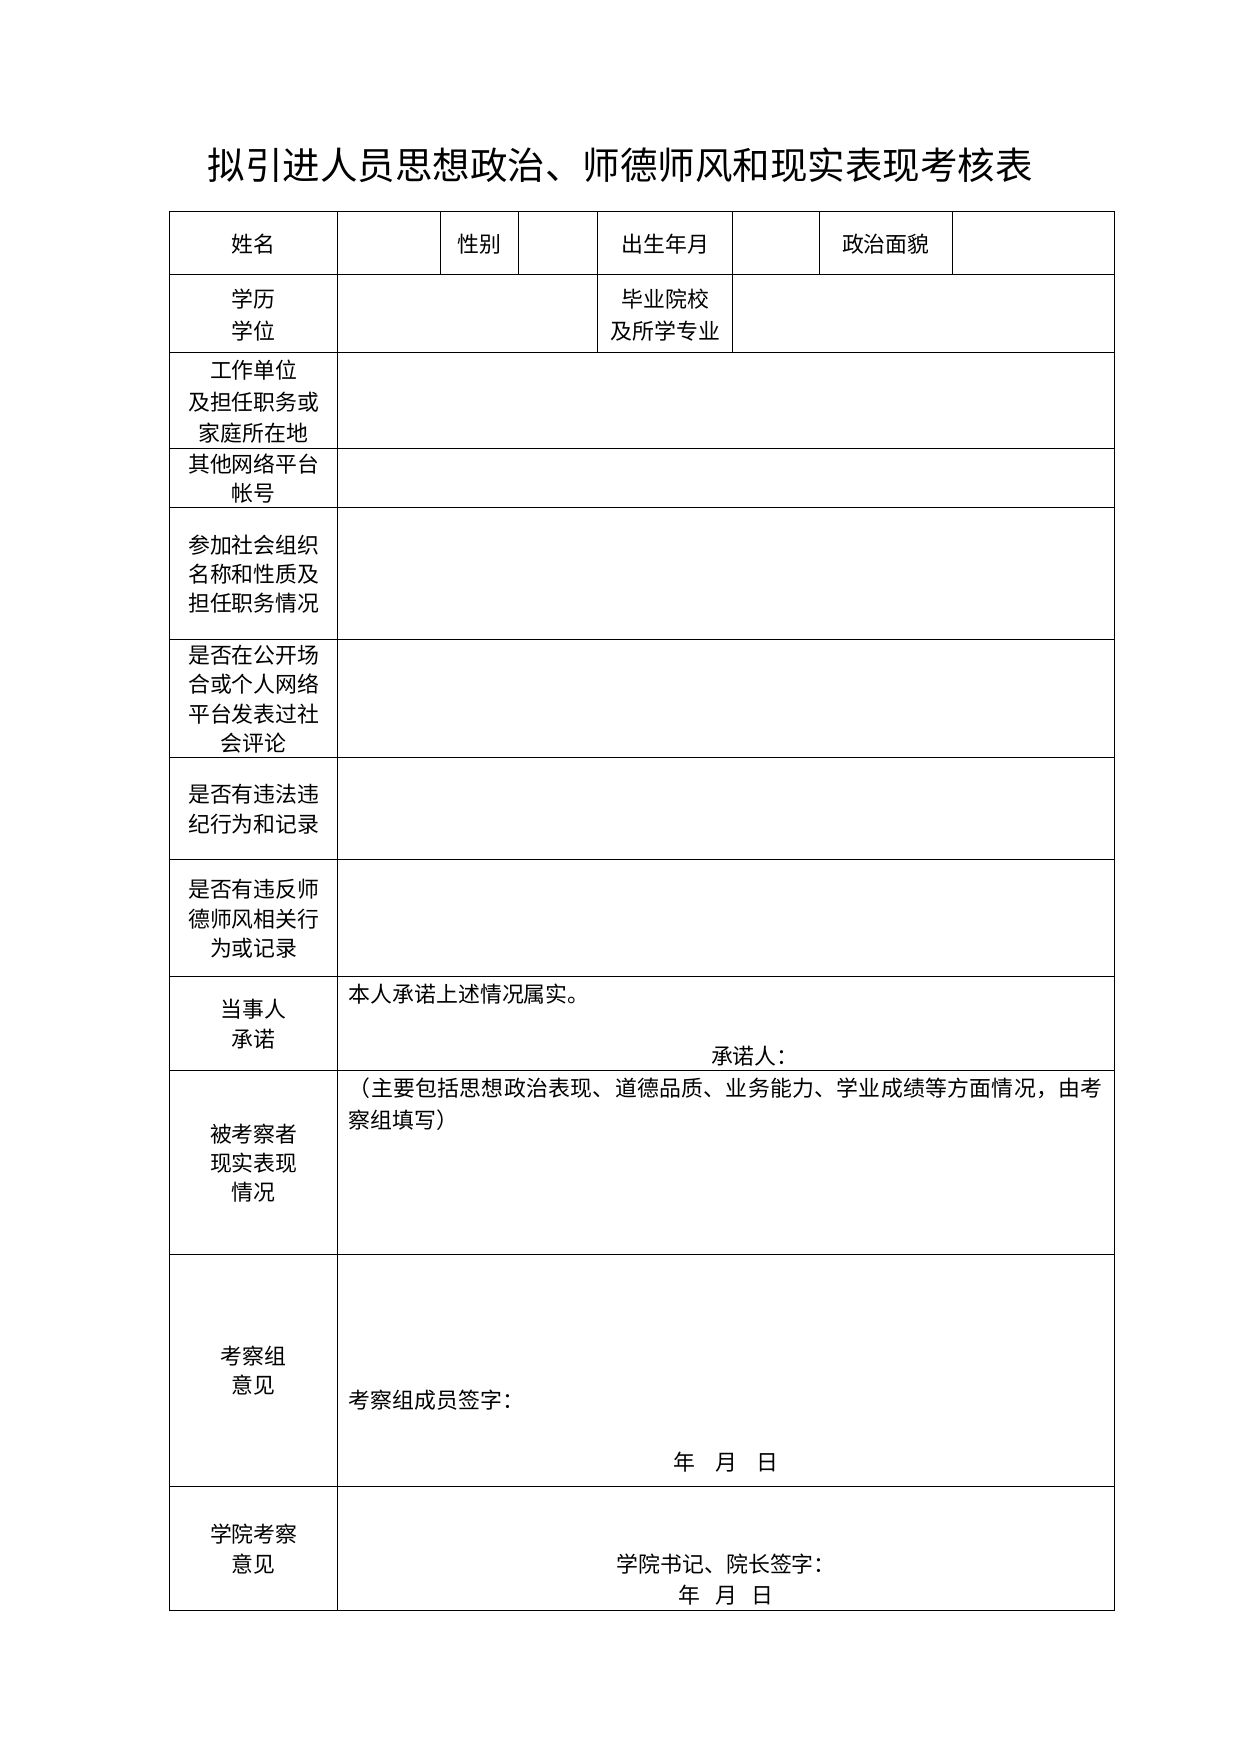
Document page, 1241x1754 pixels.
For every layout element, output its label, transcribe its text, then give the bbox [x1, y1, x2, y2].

table_cell 毕业院校 及所学专业 [598, 275, 732, 352]
table_header 政治面貌 [820, 212, 952, 274]
table_cell 学历 学位 [170, 275, 337, 352]
table_cell [338, 640, 1114, 757]
table_cell （主要包括思想政治表现、道德品质、业务能力、学业成绩等方面情况，由考察组填写） [338, 1071, 1114, 1254]
table_header [953, 212, 1114, 274]
text 拟引进人员思想政治、师德师风和现实表现考核表 [187, 136, 1053, 190]
table_cell [338, 758, 1114, 859]
table_cell [338, 449, 1114, 507]
table_cell [338, 275, 597, 352]
table_cell [338, 860, 1114, 976]
table_cell 是否有违法违纪行为和记录 [170, 758, 337, 859]
table_cell 是否有违反师德师风相关行为或记录 [170, 860, 337, 976]
table_cell 工作单位 及担任职务或家庭所在地 [170, 353, 337, 448]
table_header 出生年月 [598, 212, 732, 274]
table_header [338, 212, 440, 274]
table_cell 当事人 承诺 [170, 977, 337, 1070]
table_cell 其他网络平台帐号 [170, 449, 337, 507]
table_header 性别 [441, 212, 518, 274]
table_cell 本人承诺上述情况属实。 承诺人： [338, 977, 1114, 1070]
table_header [519, 212, 597, 274]
table_cell [338, 353, 1114, 448]
table_cell 学院考察 意见 [170, 1487, 337, 1610]
table_cell 考察组 意见 [170, 1255, 337, 1486]
table_header 姓名 [170, 212, 337, 274]
table_cell 学院书记、院长签字： 年 月 日 [338, 1487, 1114, 1610]
table_cell 被考察者 现实表现 情况 [170, 1071, 337, 1254]
table_cell 考察组成员签字： 年 月 日 [338, 1255, 1114, 1486]
table_cell 是否在公开场合或个人网络平台发表过社会评论 [170, 640, 337, 757]
table_cell [338, 508, 1114, 639]
table_header [733, 212, 819, 274]
table_cell 参加社会组织名称和性质及担任职务情况 [170, 508, 337, 639]
table_cell [733, 275, 1114, 352]
